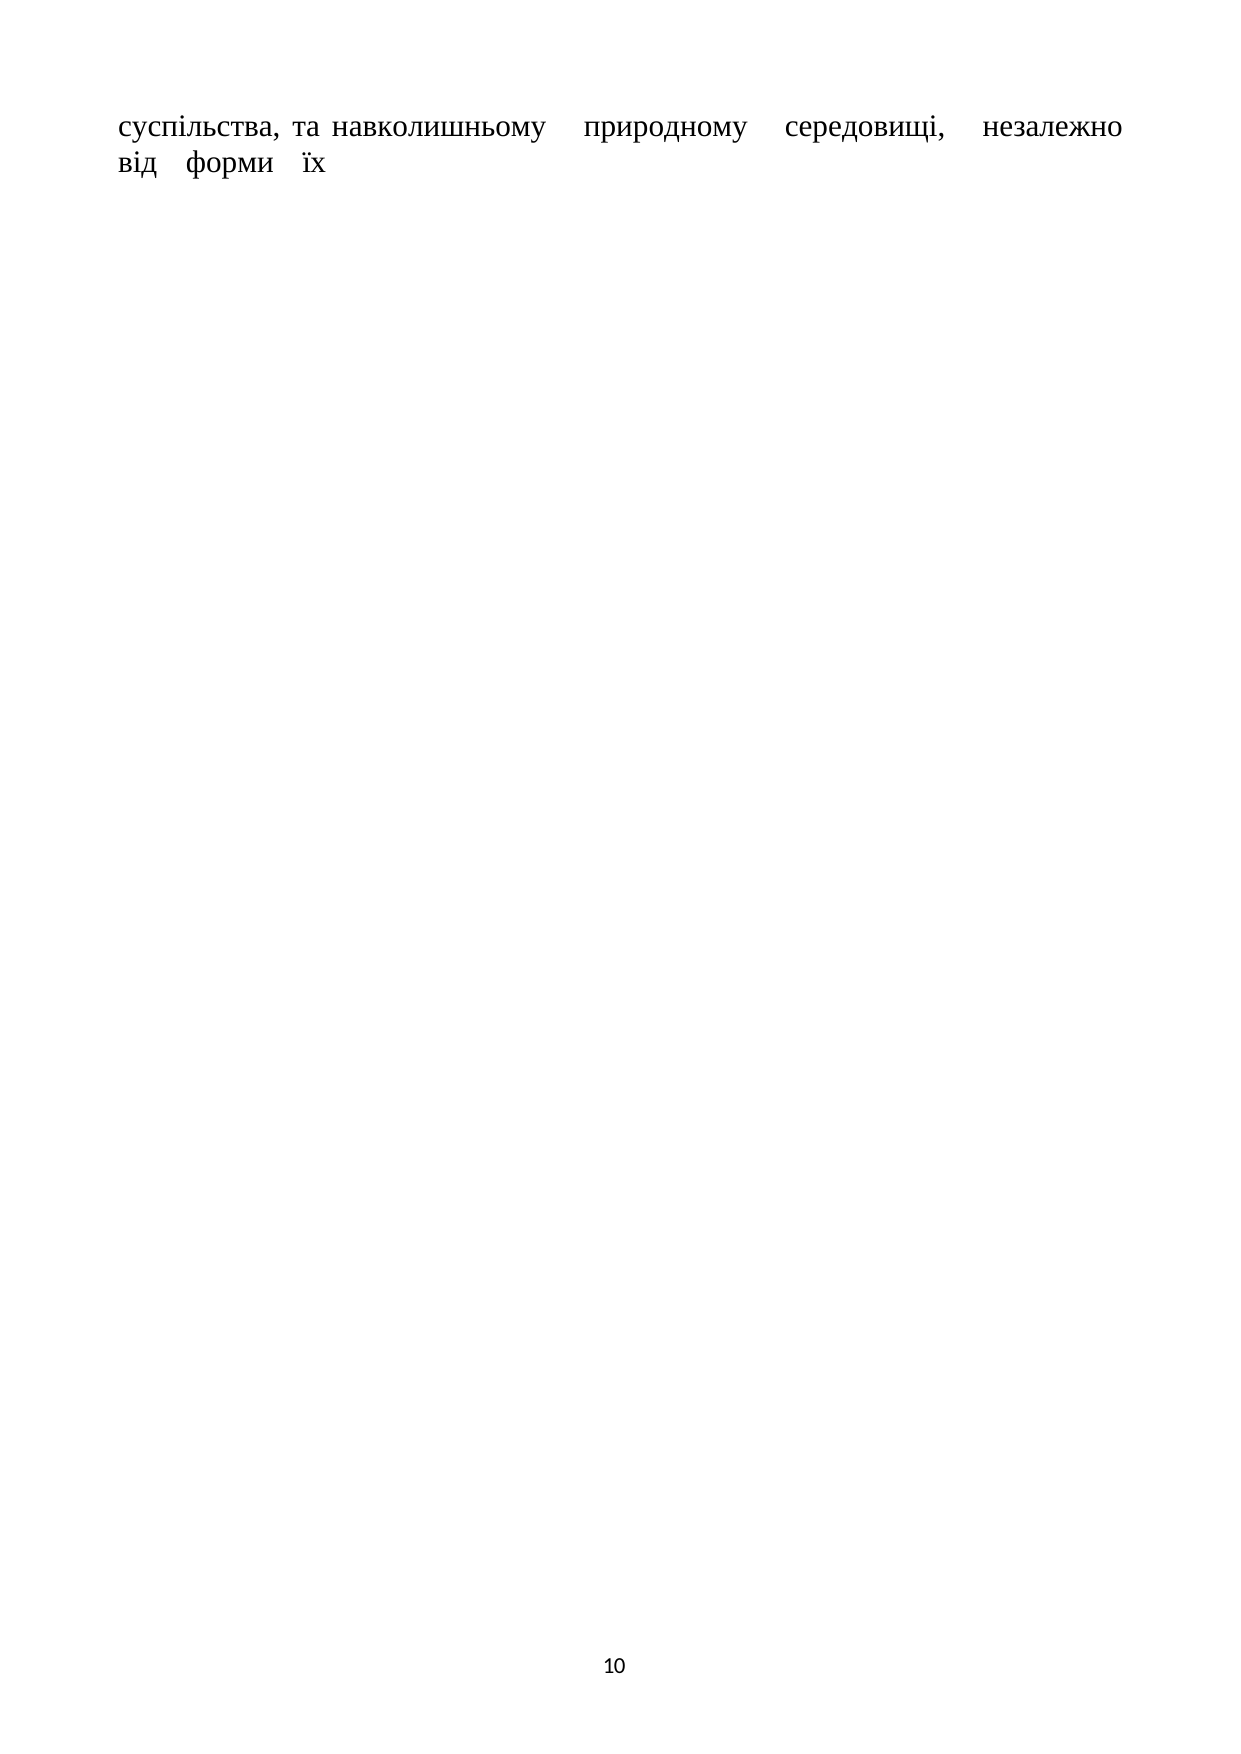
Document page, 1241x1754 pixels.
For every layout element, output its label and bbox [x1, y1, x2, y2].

list [118, 108, 1122, 179]
